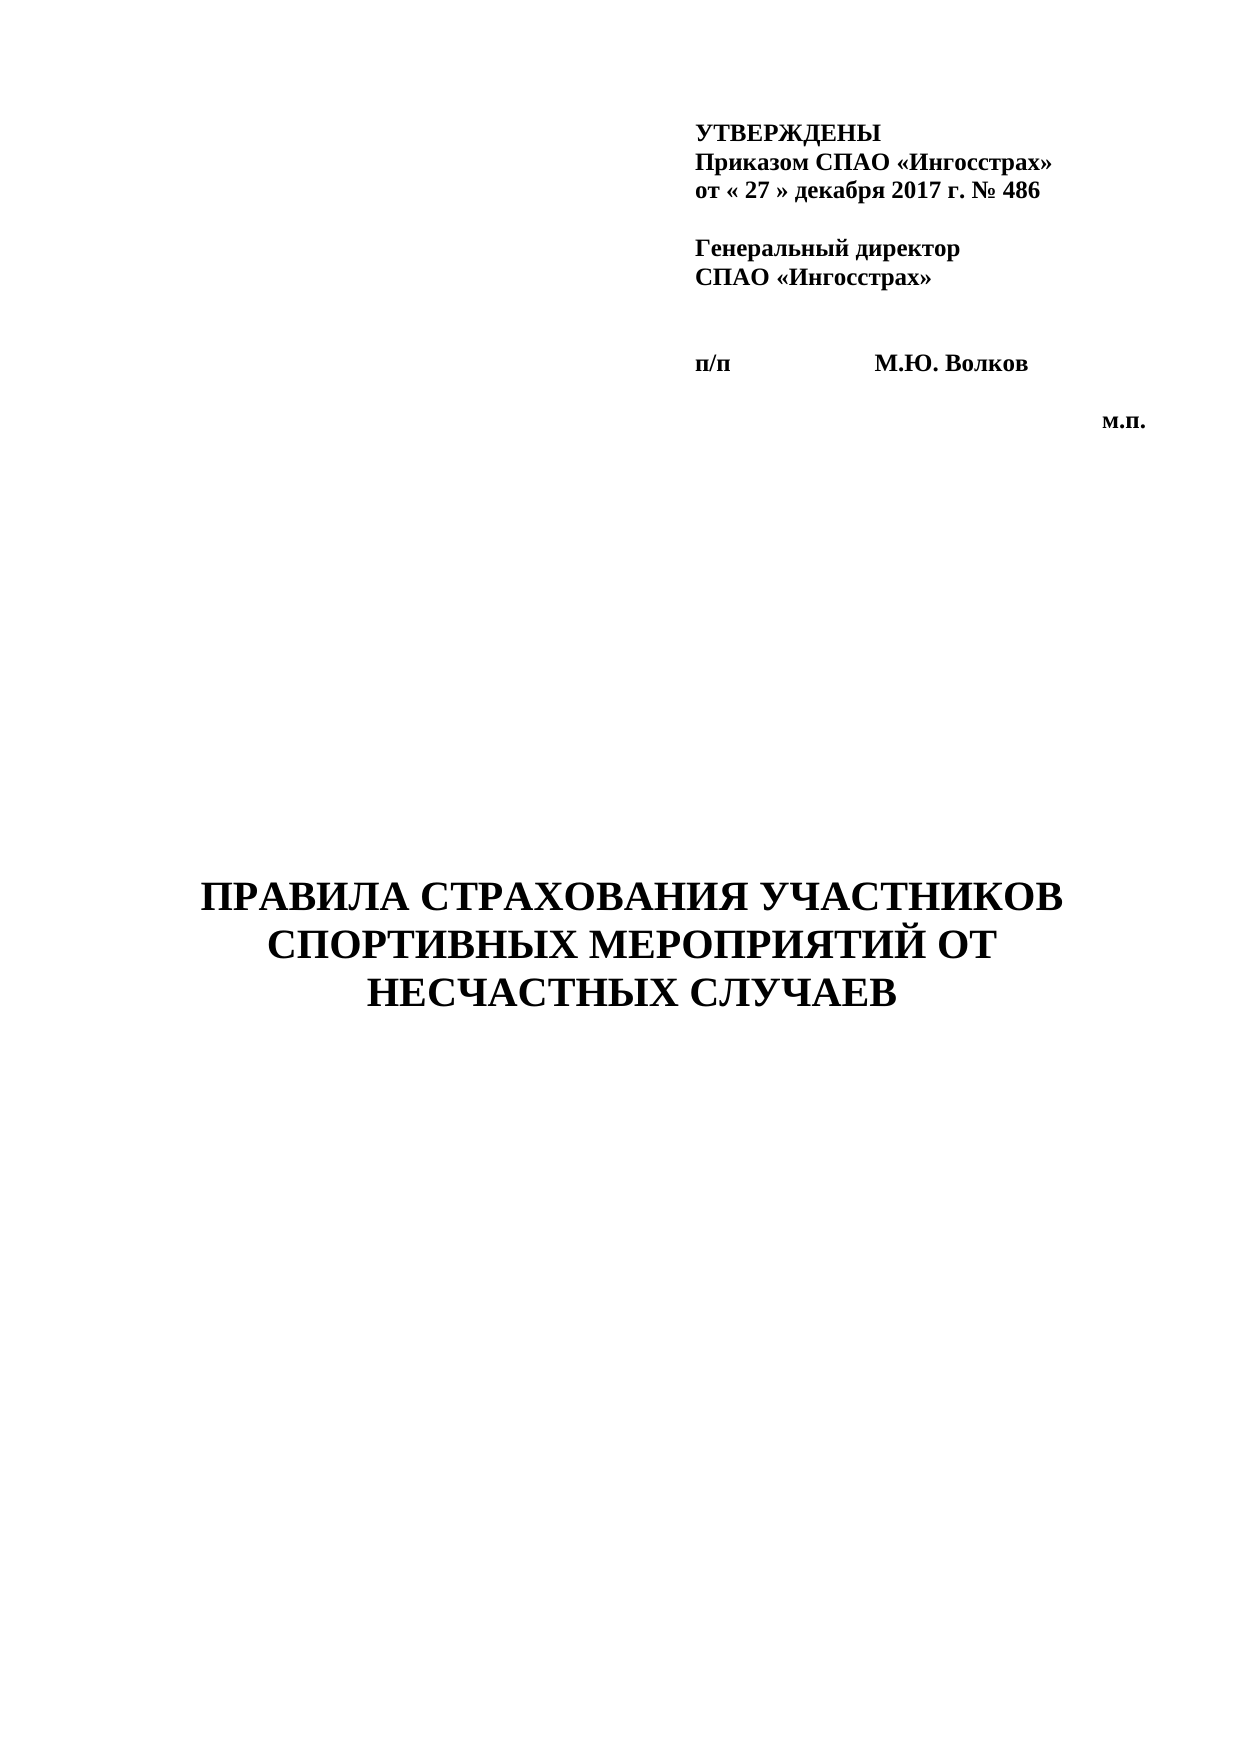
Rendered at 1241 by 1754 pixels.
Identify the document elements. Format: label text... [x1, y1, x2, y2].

text п/п М.Ю. Волков [694, 348, 1146, 377]
text Генеральный директор [694, 233, 1146, 262]
title УтверждЕНЫ [694, 118, 1146, 147]
title м.п. [694, 406, 1146, 434]
title Приказом СПАО «Ингосстрах» [694, 147, 1146, 176]
title от « 27 » декабря 2017 г. № 486 [694, 176, 1146, 204]
text Правила страхования участников спортивных мероприятий от несчастных случаев [118, 872, 1146, 1016]
text СПАО «Ингосстрах» [694, 262, 1146, 291]
